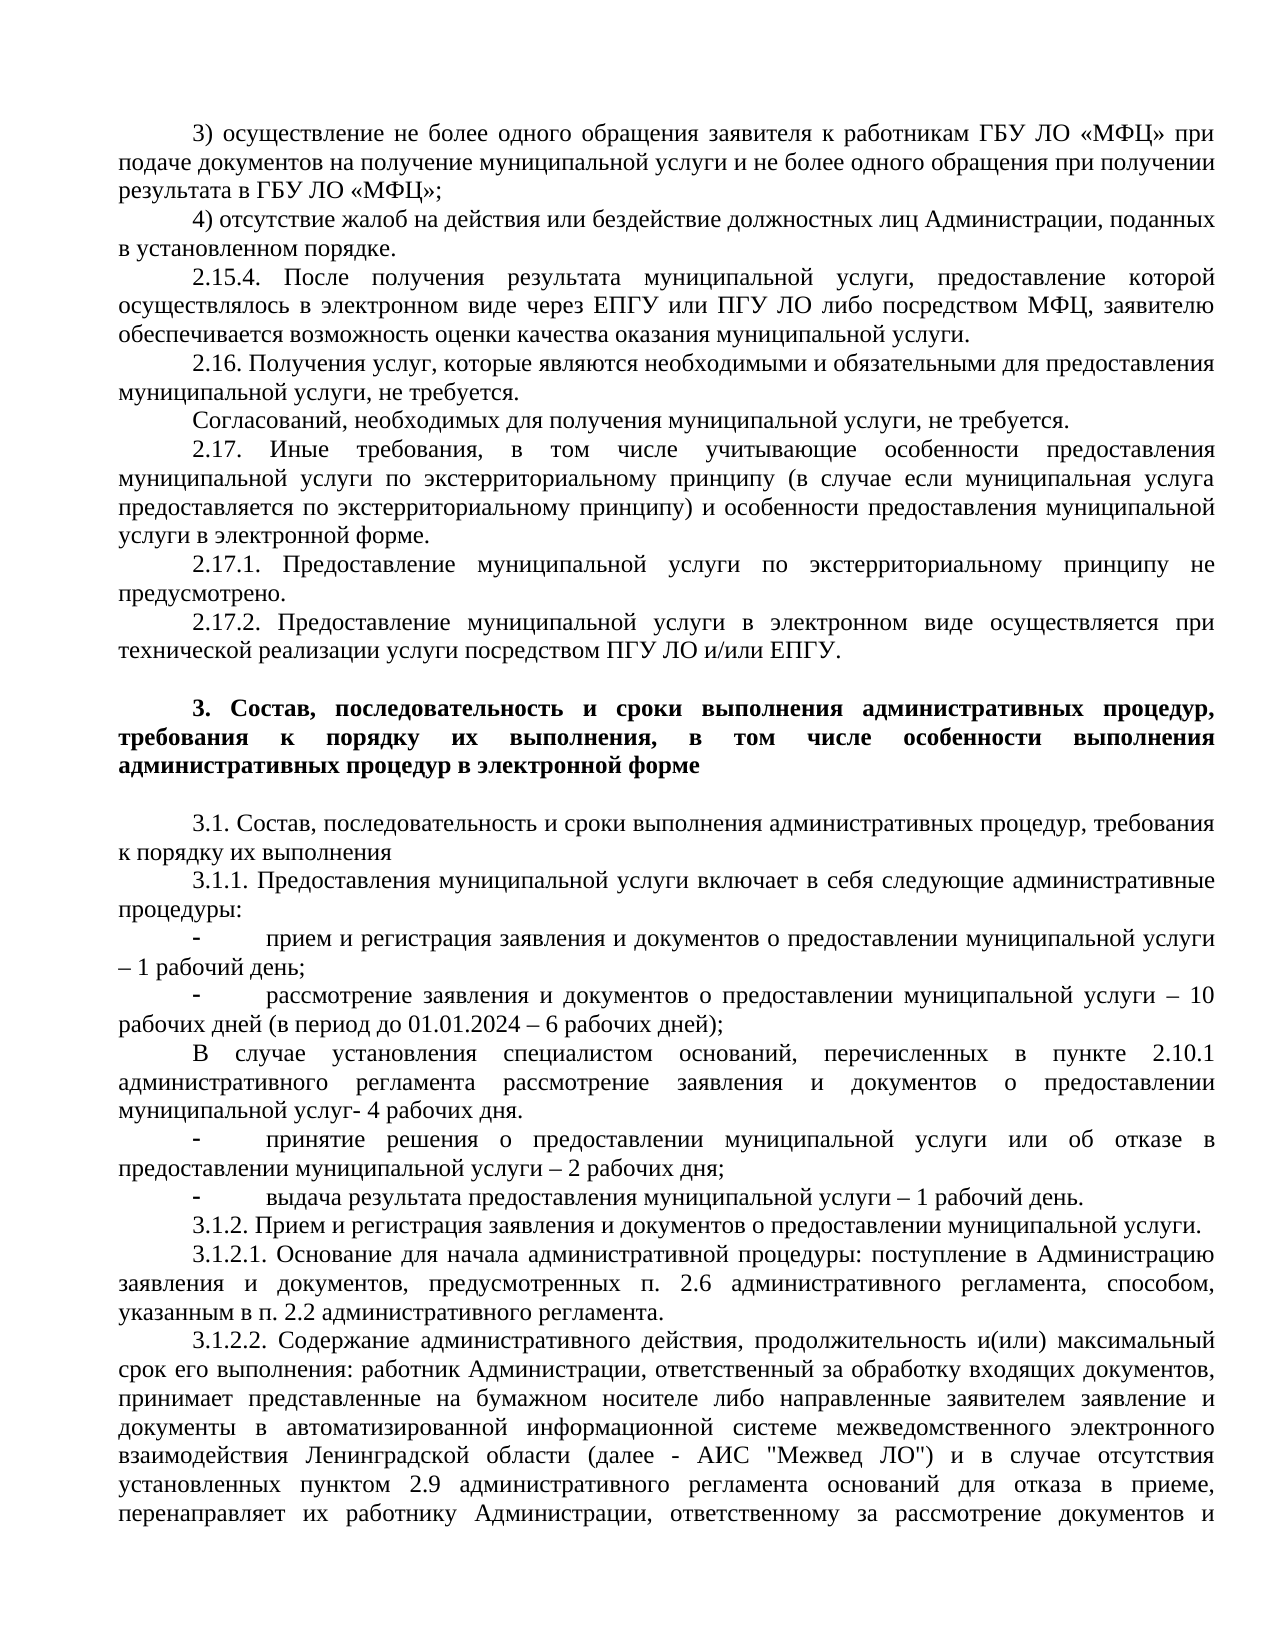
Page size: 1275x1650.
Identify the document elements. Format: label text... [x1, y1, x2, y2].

text 2.17.2. Предоставление муниципальной услуги в электронном виде осуществляется при технической реализации услуги посредством ПГУ ЛО и/или ЕПГУ. [118, 607, 1216, 664]
list рассмотрение заявления и документов о предоставлении муниципальной услуги – 10 рабочих дней (в период до 01.01.2024 – 6 рабочих дней); [118, 981, 1216, 1038]
text 2.16. Получения услуг, которые являются необходимыми и обязательными для предоставления муниципальной услуги, не требуется. [118, 348, 1216, 406]
list выдача результата предоставления муниципальной услуги – 1 рабочий день. [118, 1182, 1216, 1211]
text 3. Состав, последовательность и сроки выполнения административных процедур, требования к порядку их выполнения, в том числе особенности выполнения административных процедур в электронной форме [118, 693, 1216, 779]
text 4) отсутствие жалоб на действия или бездействие должностных лиц Администрации, поданных в установленном порядке. [118, 204, 1216, 262]
list прием и регистрация заявления и документов о предоставлении муниципальной услуги – 1 рабочий день; [118, 923, 1216, 981]
text 3.1. Состав, последовательность и сроки выполнения административных процедур, требования к порядку их выполнения [118, 808, 1216, 866]
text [118, 1326, 1216, 1527]
text 2.17. Иные требования, в том числе учитывающие особенности предоставления муниципальной услуги по экстерриториальному принципу (в случае если муниципальная услуга предоставляется по экстерриториальному принципу) и особенности предоставления муниципальной услуги в электронной форме. [118, 434, 1216, 549]
list принятие решения о предоставлении муниципальной услуги или об отказе в предоставлении муниципальной услуги – 2 рабочих дня; [118, 1124, 1216, 1182]
text 3.1.2.1. Основание для начала административной процедуры: поступление в Администрацию заявления и документов, предусмотренных п. 2.6 административного регламента, способом, указанным в п. 2.2 административного регламента. [118, 1239, 1216, 1326]
text Согласований, необходимых для получения муниципальной услуги, не требуется. [118, 406, 1216, 434]
text 3) осуществление не более одного обращения заявителя к работникам ГБУ ЛО «МФЦ» при подаче документов на получение муниципальной услуги и не более одного обращения при получении результата в ГБУ ЛО «МФЦ»; [118, 118, 1216, 204]
text 2.17.1. Предоставление муниципальной услуги по экстерриториальному принципу не предусмотрено. [118, 549, 1216, 607]
text 3.1.2. Прием и регистрация заявления и документов о предоставлении муниципальной услуги. [118, 1211, 1216, 1239]
text В случае установления специалистом оснований, перечисленных в пункте 2.10.1 административного регламента рассмотрение заявления и документов о предоставлении муниципальной услуг- 4 рабочих дня. [118, 1038, 1216, 1124]
text 3.1.1. Предоставления муниципальной услуги включает в себя следующие административные процедуры: [118, 866, 1216, 923]
text 2.15.4. После получения результата муниципальной услуги, предоставление которой осуществлялось в электронном виде через ЕПГУ или ПГУ ЛО либо посредством МФЦ, заявителю обеспечивается возможность оценки качества оказания муниципальной услуги. [118, 262, 1216, 348]
